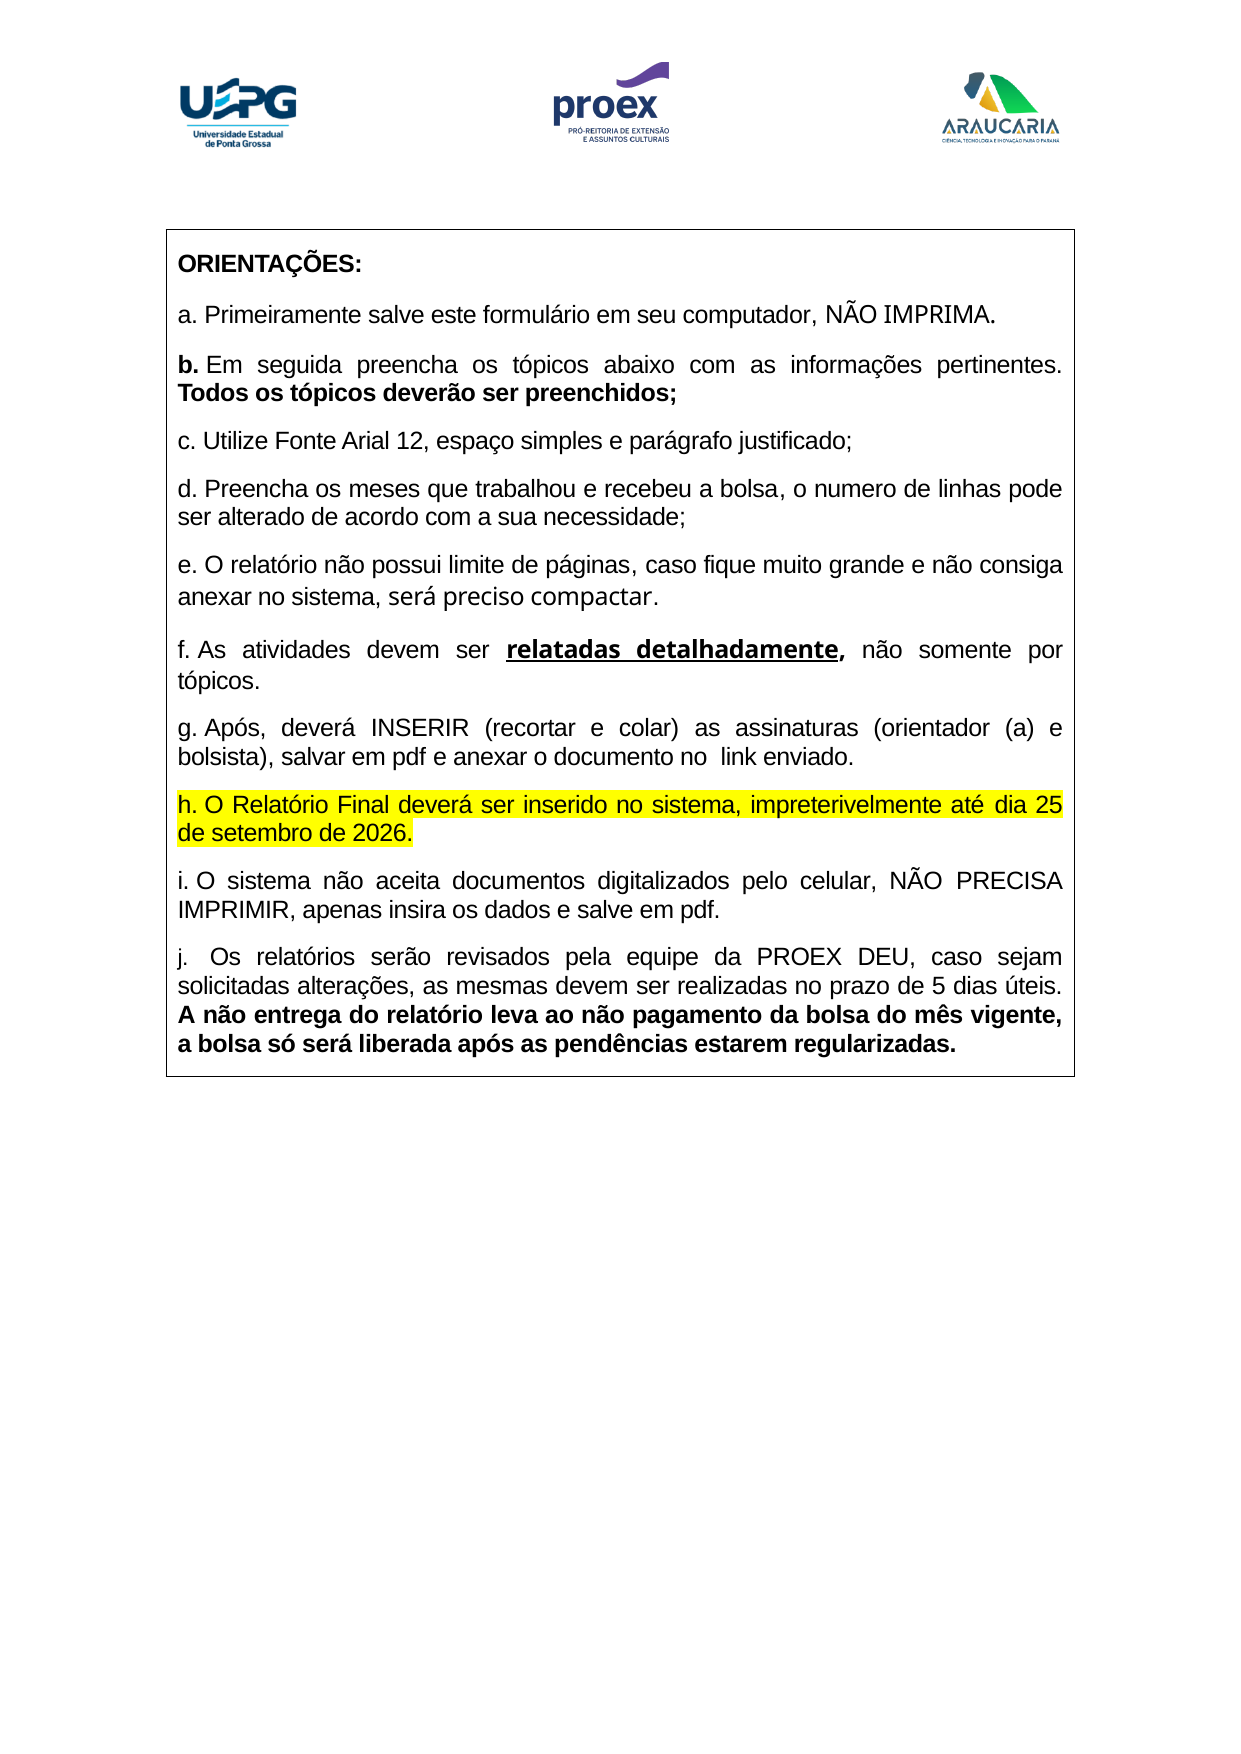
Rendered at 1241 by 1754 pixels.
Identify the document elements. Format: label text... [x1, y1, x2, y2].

picture [131, 64, 346, 161]
picture [553, 62, 669, 142]
picture [936, 66, 1065, 149]
table_header ORIENTAÇÕES: Primeiramente salve este formulário em seu computador, NÃO IMPRIMA. Em seguida preencha os tópicos abaixo com as informações pertinentes. Todos os tópicos deverão ser preenchidos; Utilize Fonte Arial 12, espaço simples e parágrafo justificado; Preencha os meses que trabalhou e recebeu a bolsa, o numero de linhas pode ser alterado de acordo com a sua necessidade; O relatório não possui limite de páginas, caso fique muito grande e não consiga anexar no sistema, será preciso compactar. As atividades devem ser relatadas detalhadamente, não somente por tópicos. Após, deverá INSERIR (recortar e colar) as assinaturas (orientador (a) e bolsista), salvar em pdf e anexar o documento no link enviado. O Relatório Final deverá ser inserido no sistema, impreterivelmente até dia 25 de setembro de 2026. O sistema não aceita documentos digitalizados pelo celular, NÃO PRECISA IMPRIMIR, apenas insira os dados e salve em pdf. Os relatórios serão revisados pela equipe da PROEX DEU, caso sejam solicitadas alterações, as mesmas devem ser realizadas no prazo de 5 dias úteis. A não entrega do relatório leva ao não pagamento da bolsa do mês vigente, a bolsa só será liberada após as pendências estarem regularizadas. [167, 230, 1074, 1076]
